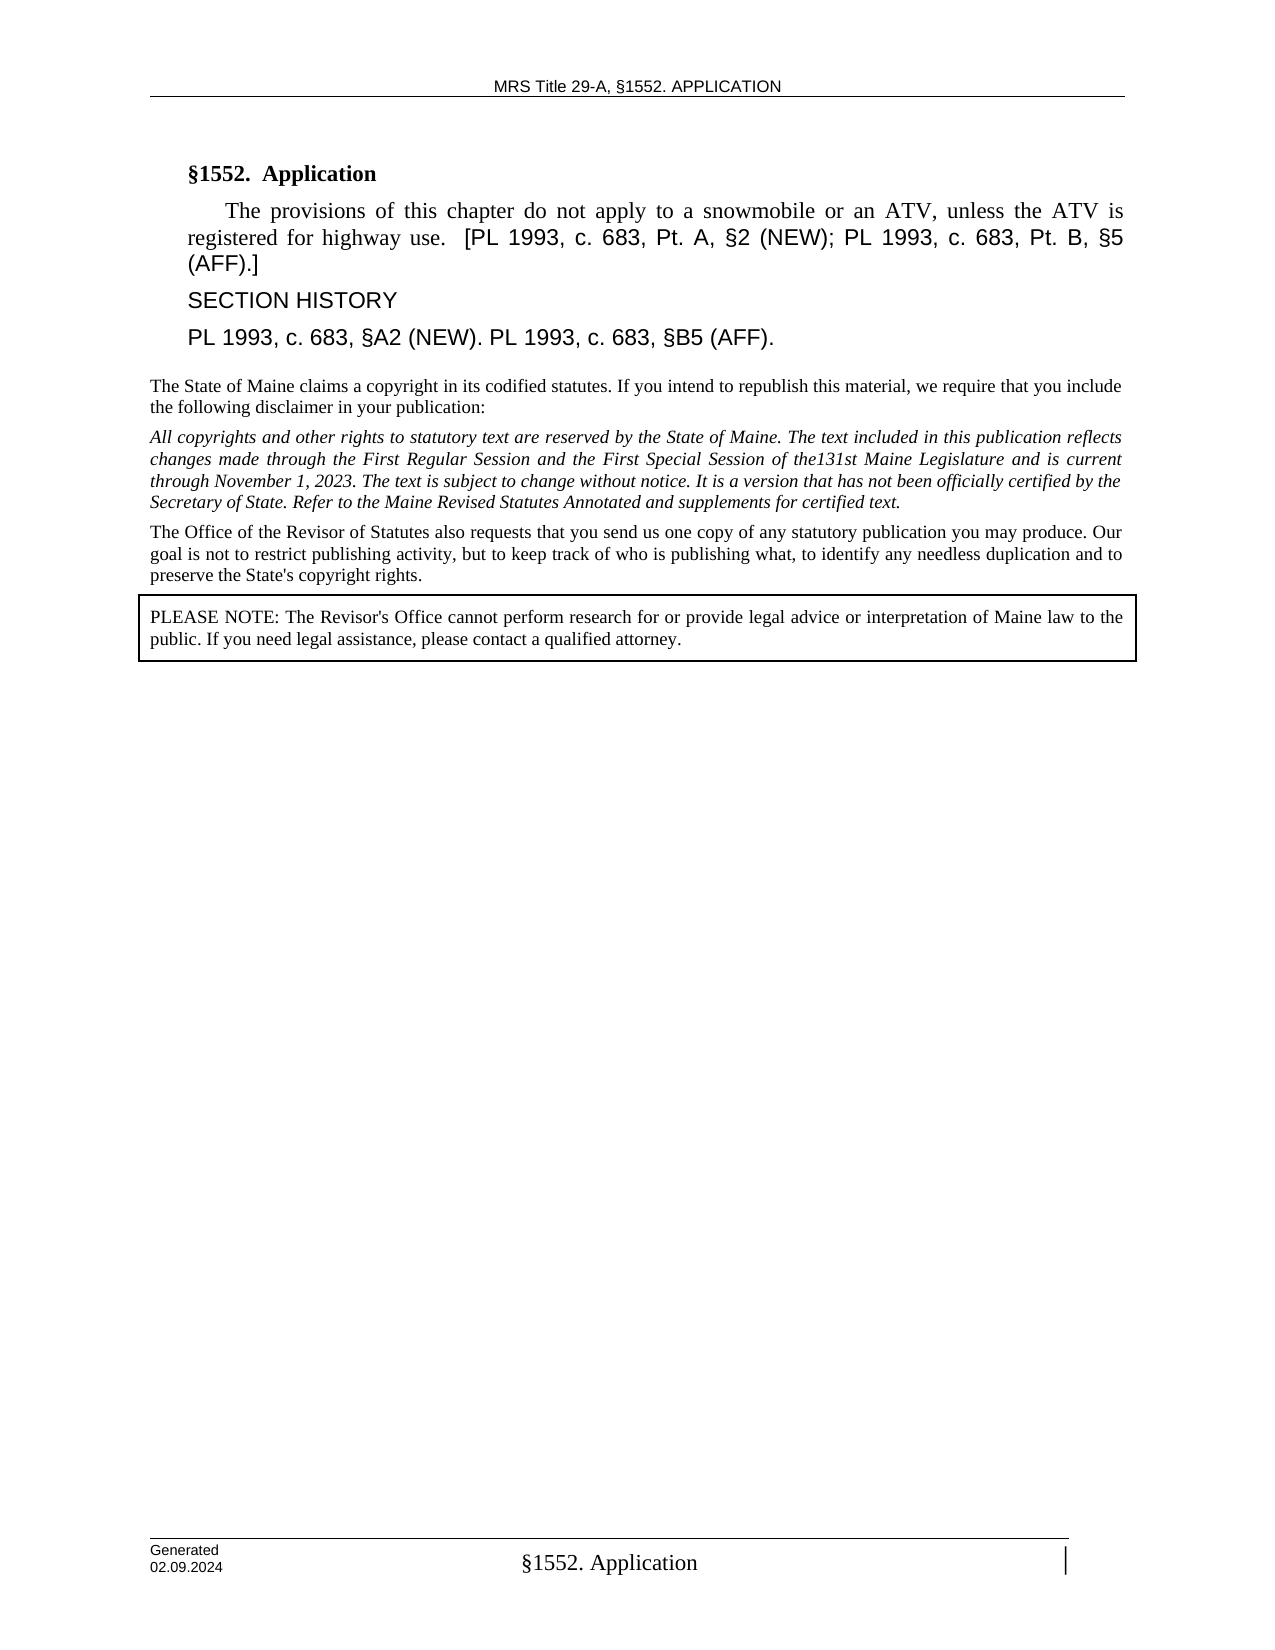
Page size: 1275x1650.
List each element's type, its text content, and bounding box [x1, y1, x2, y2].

text PLEASE NOTE: The Revisor's Office cannot perform research for or provide legal advice or interpretation of Maine law to the public. If you need legal assistance, please contact a qualified attorney. [140, 596, 1135, 660]
text §1552. Application [187, 160, 1125, 187]
text All copyrights and other rights to statutory text are reserved by the State of Maine. The text included in this publication reflects changes made through the First Regular Session and the First Special Session of the131st Maine Legislature and is current through November 1, 2023 . The text is subject to change without notice. It is a version that has not been officially certified by the Secretary of State. Refer to the Maine Revised Statutes Annotated and supplements for certified text. [150, 426, 1125, 513]
text The provisions of this chapter do not apply to a snowmobile or an ATV, unless the ATV is registered for highway use. [PL 1993, c. 683, Pt. A, §2 (NEW); PL 1993, c. 683, Pt. B, §5 (AFF).] [187, 197, 1125, 276]
text The Office of the Revisor of Statutes also requests that you send us one copy of any statutory publication you may produce. Our goal is not to restrict publishing activity, but to keep track of who is publishing what, to identify any needless duplication and to preserve the State's copyright rights. [150, 521, 1125, 586]
text PL 1993, c. 683, §A2 (NEW). PL 1993, c. 683, §B5 (AFF). [187, 323, 1125, 350]
text The State of Maine claims a copyright in its codified statutes. If you intend to republish this material, we require that you include the following disclaimer in your publication: [150, 375, 1125, 418]
text SECTION HISTORY [187, 287, 1125, 313]
